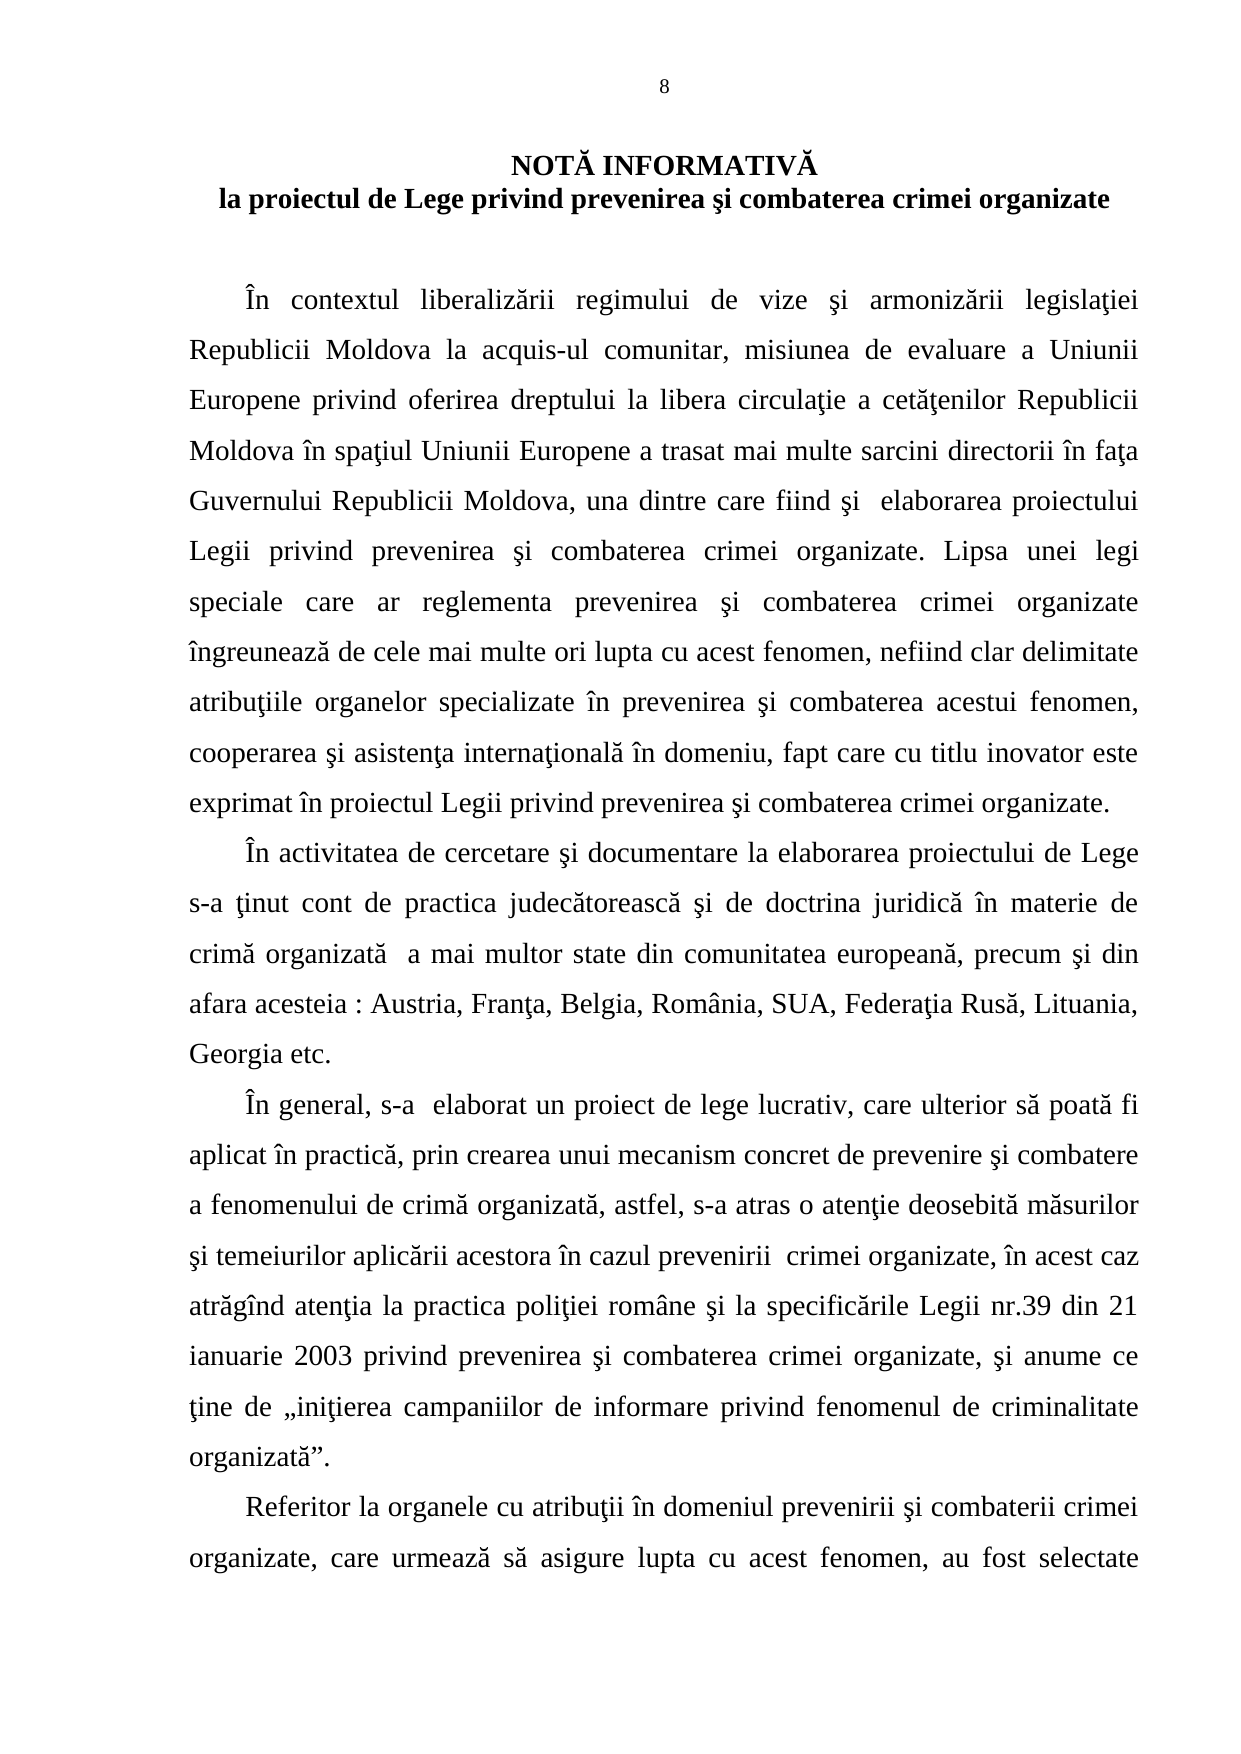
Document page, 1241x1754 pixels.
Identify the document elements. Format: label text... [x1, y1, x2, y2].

text la proiectul de Lege privind prevenirea şi combaterea crimei organizate [189, 181, 1140, 215]
text În activitatea de cercetare şi documentare la elaborarea proiectului de Lege s-a ţinut cont de practica judecătorească şi de doctrina juridică în materie de crimă organizată a mai multor state din comunitatea europeană, precum şi din afara acesteia : Austria, Franţa, Belgia, România, SUA, Federaţia Rusă, Lituania, Georgia etc. [189, 835, 1140, 1070]
text În contextul liberalizării regimului de vize şi armonizării legislaţiei Republicii Moldova la acquis-ul comunitar, misiunea de evaluare a Uniunii Europene privind oferirea dreptului la libera circulaţie a cetăţenilor Republicii Moldova în spaţiul Uniunii Europene a trasat mai multe sarcini directorii în faţa Guvernului Republicii Moldova, una dintre care fiind şi elaborarea proiectului Legii privind prevenirea şi combaterea crimei organizate. Lipsa unei legi speciale care ar reglementa prevenirea şi combaterea crimei organizate îngreunează de cele mai multe ori lupta cu acest fenomen, nefiind clar delimitate atribuţiile organelor specializate în prevenirea şi combaterea acestui fenomen, cooperarea şi asistenţa internaţională în domeniu, fapt care cu titlu inovator este exprimat în proiectul Legii privind prevenirea şi combaterea crimei organizate. [189, 282, 1140, 818]
text NOTĂ INFORMATIVĂ [189, 148, 1140, 181]
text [189, 1489, 1140, 1573]
text În general, s-a elaborat un proiect de lege lucrativ, care ulterior să poată fi aplicat în practică, prin crearea unui mecanism concret de prevenire şi combatere a fenomenului de crimă organizată, astfel, s-a atras o atenţie deosebită măsurilor şi temeiurilor aplicării acestora în cazul prevenirii crimei organizate, în acest caz atrăgînd atenţia la practica poliţiei române şi la specificările Legii nr.39 din 21 ianuarie 2003 privind prevenirea şi combaterea crimei organizate, şi anume ce ţine de „iniţierea campaniilor de informare privind fenomenul de criminalitate organizată”. [189, 1087, 1140, 1473]
